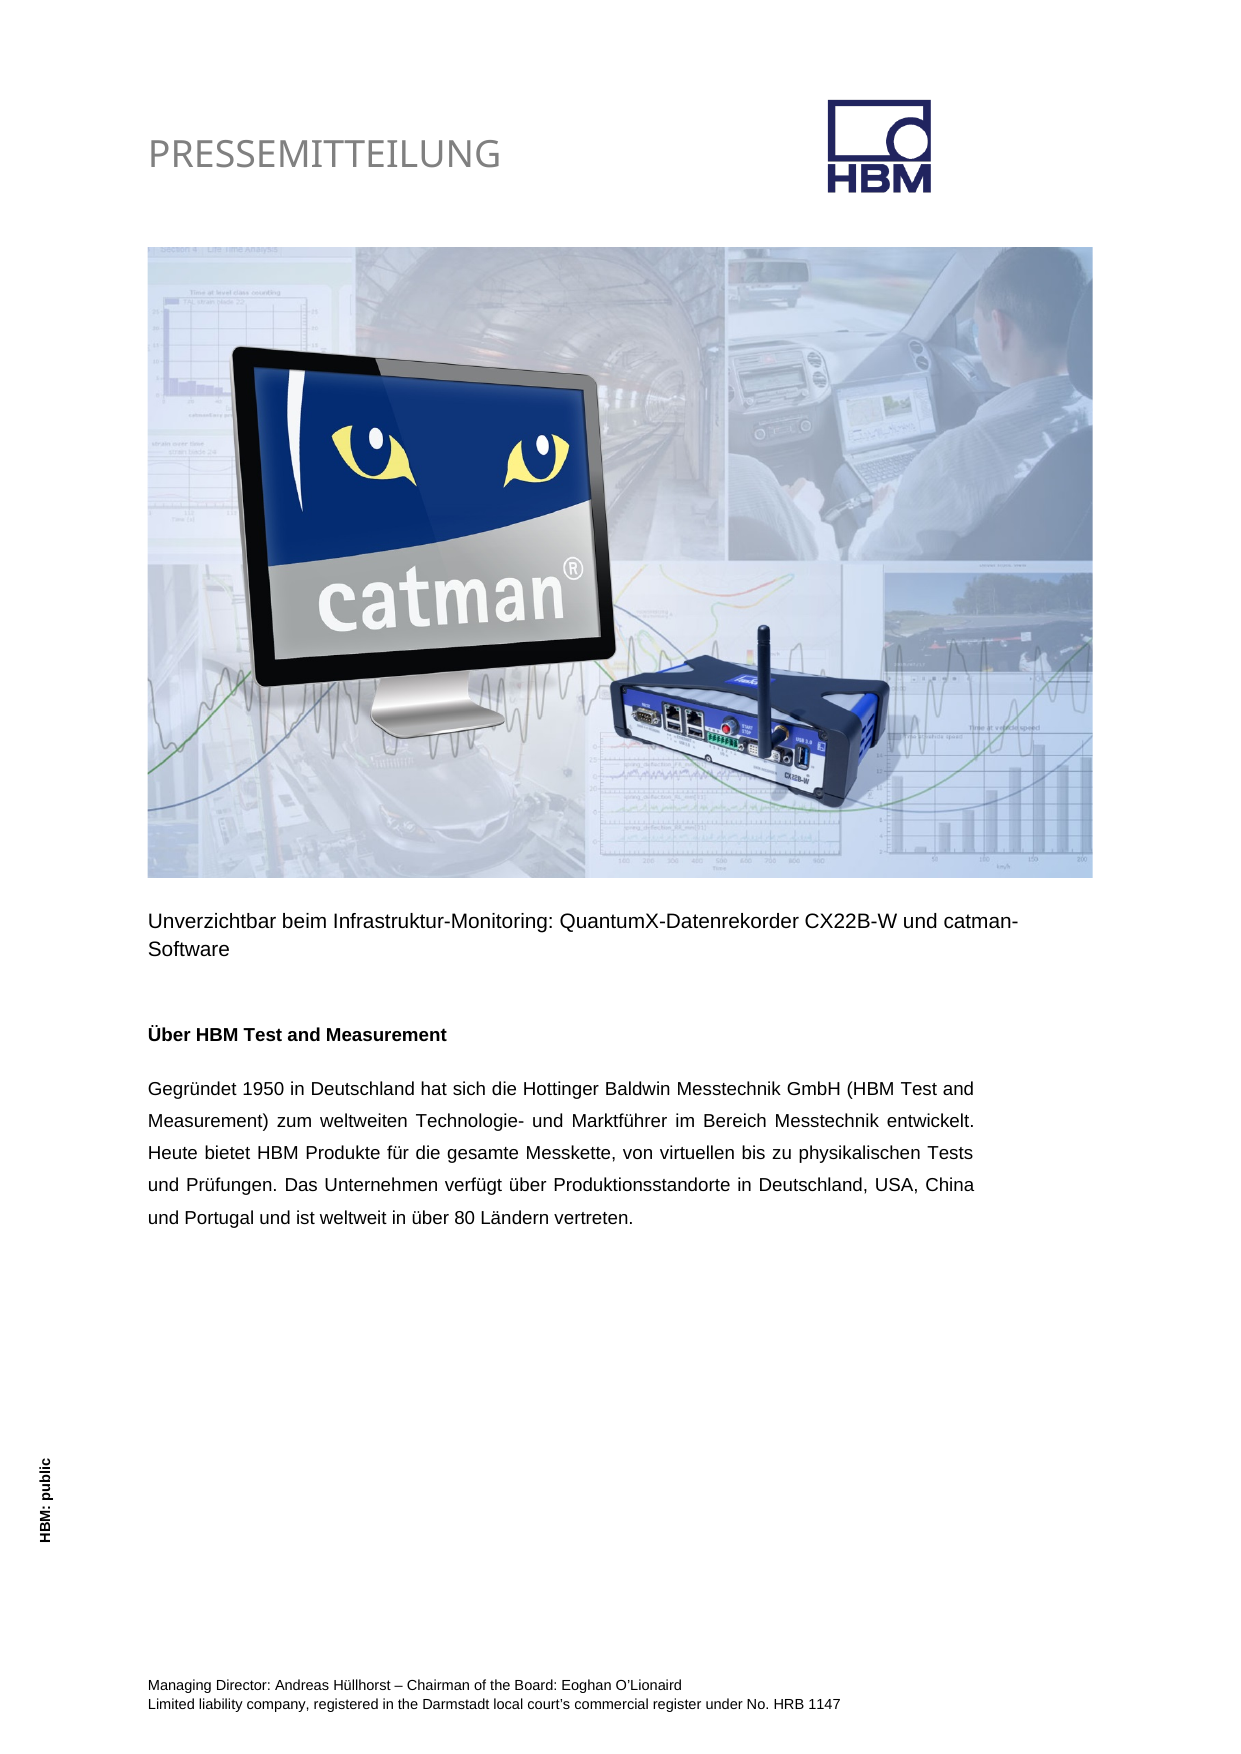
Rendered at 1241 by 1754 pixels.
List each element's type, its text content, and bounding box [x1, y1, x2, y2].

text Über HBM Test and Measurement [148, 1024, 975, 1046]
picture [147, 247, 1093, 878]
text Unverzichtbar beim Infrastruktur-Monitoring: QuantumX-Datenrekorder CX22B-W und catman-Software [148, 909, 1092, 960]
text Gegründet 1950 in Deutschland hat sich die Hottinger Baldwin Messtechnik GmbH (HBM Test and Measurement) zum weltweiten Technologie- und Marktführer im Bereich Messtechnik entwickelt. Heute bietet HBM Produkte für die gesamte Messkette, von virtuellen bis zu physikalischen Tests und Prüfungen. Das Unternehmen verfügt über Produktionsstandorte in Deutschland, USA, China und Portugal und ist weltweit in über 80 Ländern vertreten. [148, 1077, 974, 1228]
picture [811, 78, 947, 214]
